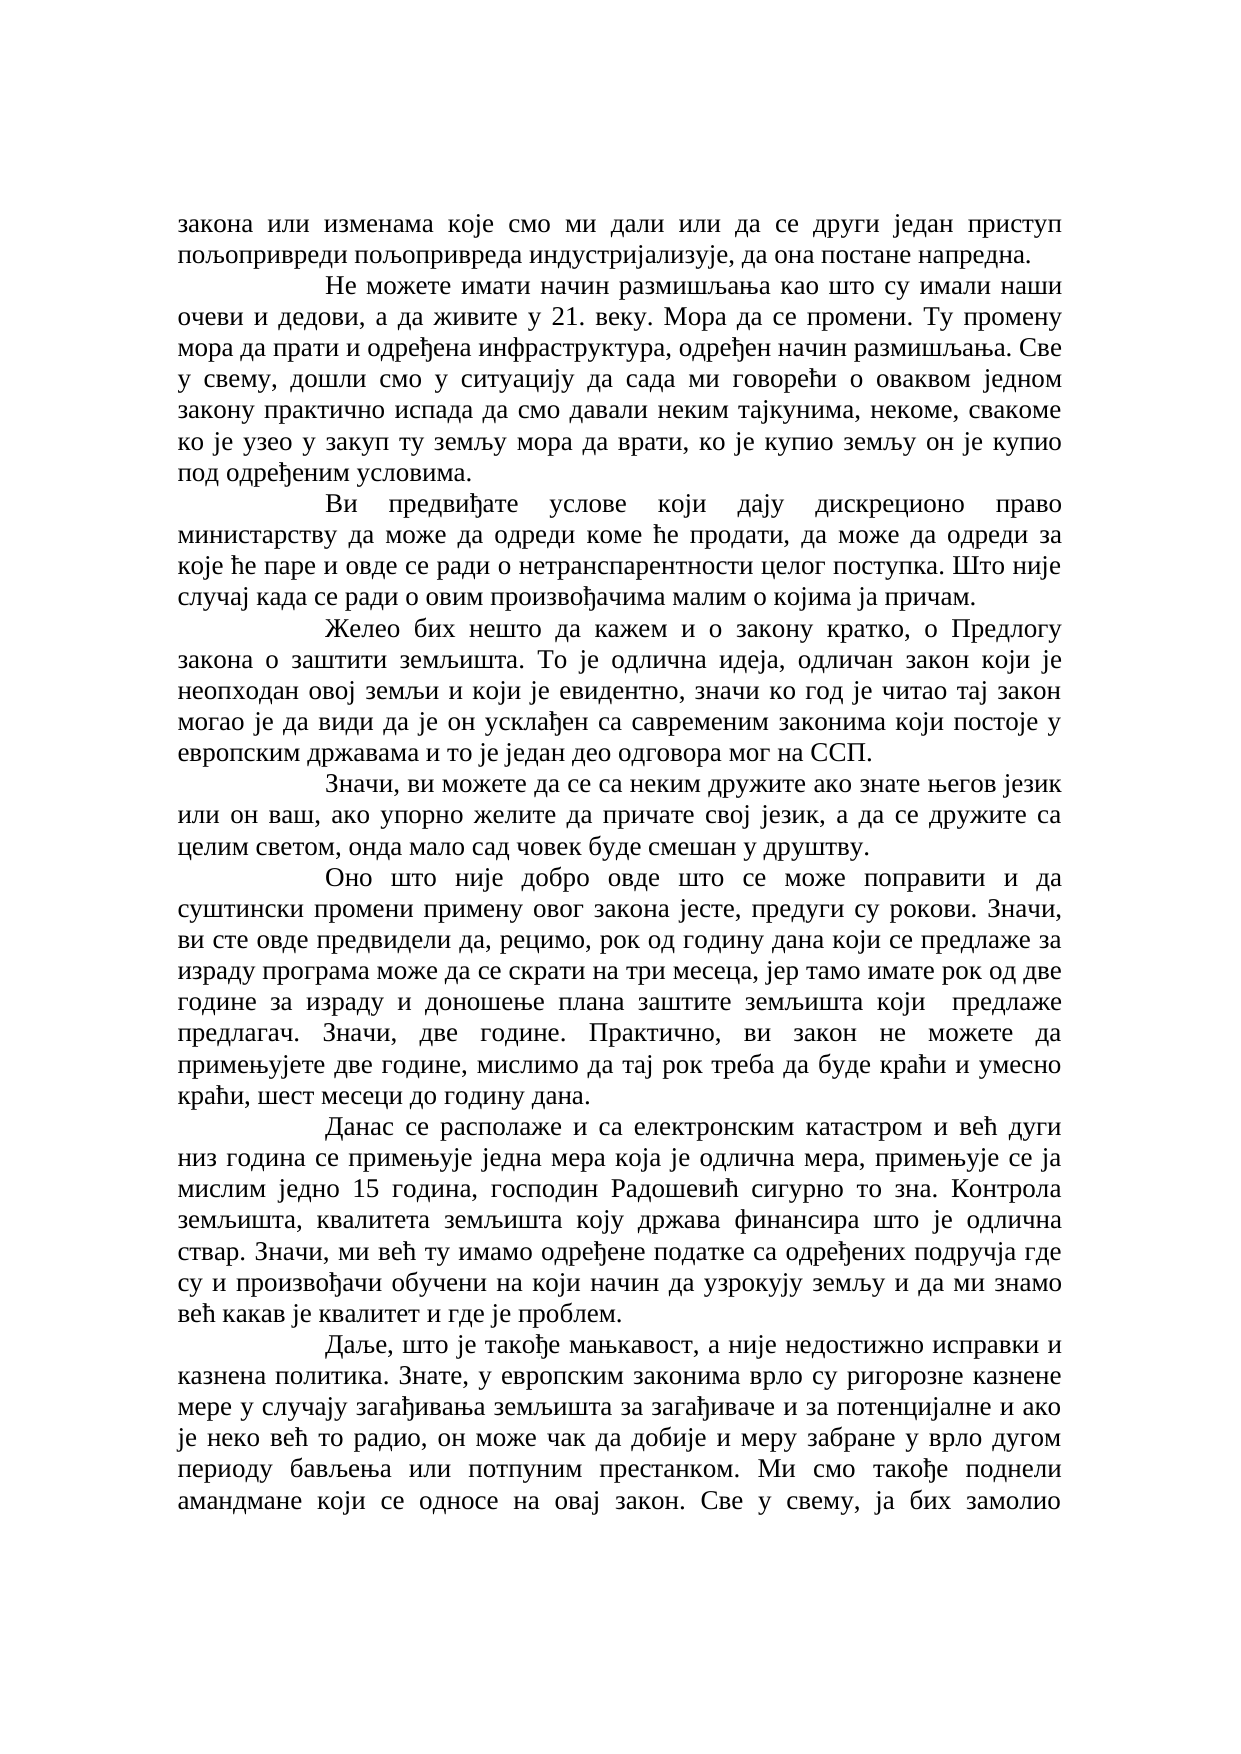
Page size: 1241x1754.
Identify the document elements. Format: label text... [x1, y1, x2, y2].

text Желео бих нешто да кажем и о закону кратко, о Предлогу закона о заштити земљишта. То је одлична идеја, одличан закон који је неопходан овој земљи и који је евидентно, значи ко год је читао тај закон могао је да види да је он усклађен са савременим законима који постоје у европским државама и то је један део одговора мог на ССП. [177, 612, 1063, 767]
text Ви предвиђате услове који дају дискреционо право министарству да може да одреди коме ће продати, да може да одреди за које ће паре и овде се ради о нетранспарентности целог поступка. Што није случај када се ради о овим произвођачима малим о којима ја причам. [177, 487, 1063, 612]
text Данас се располаже и са електронским катастром и већ дуги низ година се примењује једна мера која је одлична мера, примењује се ја мислим једно 15 година, господин Радошевић сигурно то зна. Контрола земљишта, квалитета земљишта коју држава финансира што је одлична ствар. Значи, ми већ ту имамо одређене податке са одређених подручја где су и произвођачи обучени на који начин да узрокују земљу и да ми знамо већ какав је квалитет и где је проблем. [177, 1110, 1063, 1328]
text Значи, ви можете да се са неким дружите ако знате његов језик или он ваш, ако упорно желите да причате свој језик, а да се дружите са целим светом, онда мало сад човек буде смешан у друштву. [177, 767, 1063, 861]
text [177, 207, 1063, 269]
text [177, 1328, 1063, 1515]
text Оно што није добро овде што се може поправити и да суштински промени примену овог закона јесте, предуги су рокови. Значи, ви сте овде предвидели да, рецимо, рок од годину дана који се предлаже за израду програма може да се скрати на три месеца, јер тамо имате рок од две године за израду и доношење плана заштите земљишта који предлаже предлагач. Значи, две године. Практично, ви закон не можете да примењујете две године, мислимо да тај рок треба да буде краћи и умесно краћи, шест месеци до годину дана. [177, 861, 1063, 1110]
text Не можете имати начин размишљања као што су имали наши очеви и дедови, а да живите у 21. веку. Мора да се промени. Ту промену мора да прати и одређена инфраструктура, одређен начин размишљања. Све у свему, дошли смо у ситуацију да сада ми говорећи о оваквом једном закону практично испада да смо давали неким тајкунима, некоме, свакоме ко је узео у закуп ту земљу мора да врати, ко је купио земљу он је купио под одређеним условима. [177, 269, 1063, 487]
